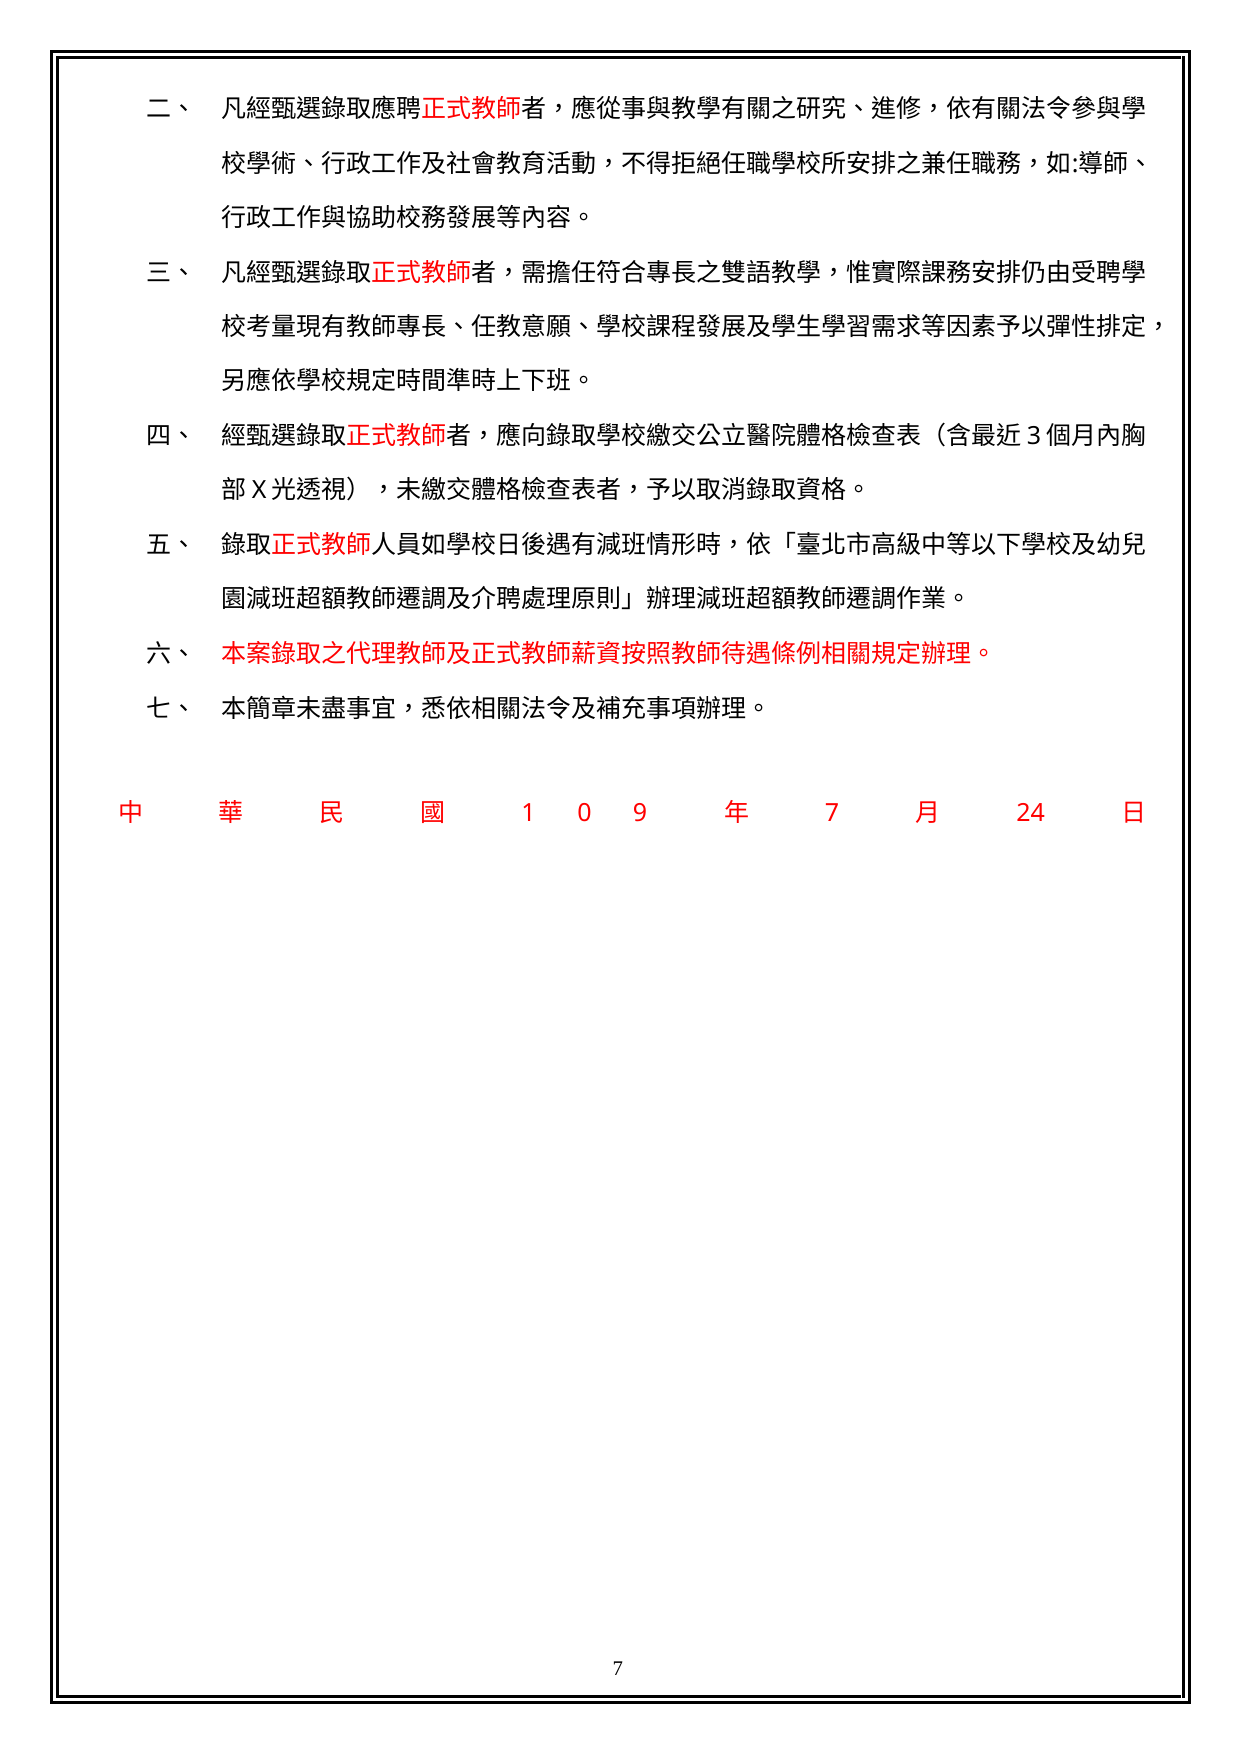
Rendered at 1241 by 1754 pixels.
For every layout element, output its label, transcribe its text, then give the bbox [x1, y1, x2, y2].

list 本案錄取之代理教師及正式教師薪資按照教師待遇條例相關規定辦理。 [147, 634, 1147, 670]
list 錄取正式教師人員如學校日後遇有減班情形時，依「臺北市高級中等以下學校及幼兒園減班超額教師遷調及介聘處理原則」辦理減班超額教師遷調作業。 [147, 524, 1147, 615]
list 本簡章未盡事宜，悉依相關法令及補充事項辦理。 [146, 688, 1147, 724]
list 經甄選錄取正式教師者，應向錄取學校繳交公立醫院體格檢查表（含最近3個月內胸部X光透視），未繳交體格檢查表者，予以取消錄取資格。 [147, 416, 1147, 506]
list 凡經甄選錄取正式教師者，需擔任符合專長之雙語教學，惟實際課務安排仍由受聘學校考量現有教師專長、任教意願、學校課程發展及學生學習需求等因素予以彈性排定，另應依學校規定時間準時上下班。 [147, 252, 1147, 397]
list 凡經甄選錄取應聘正式教師者，應從事與教學有關之研究、進修，依有關法令參與學校學術、行政工作及社會教育活動，不得拒絕任職學校所安排之兼任職務，如:導師、行政工作與協助校務發展等內容。 [147, 89, 1147, 234]
text 中 華 民 國 1 0 9 年 7 月 24 日 [118, 793, 1147, 829]
